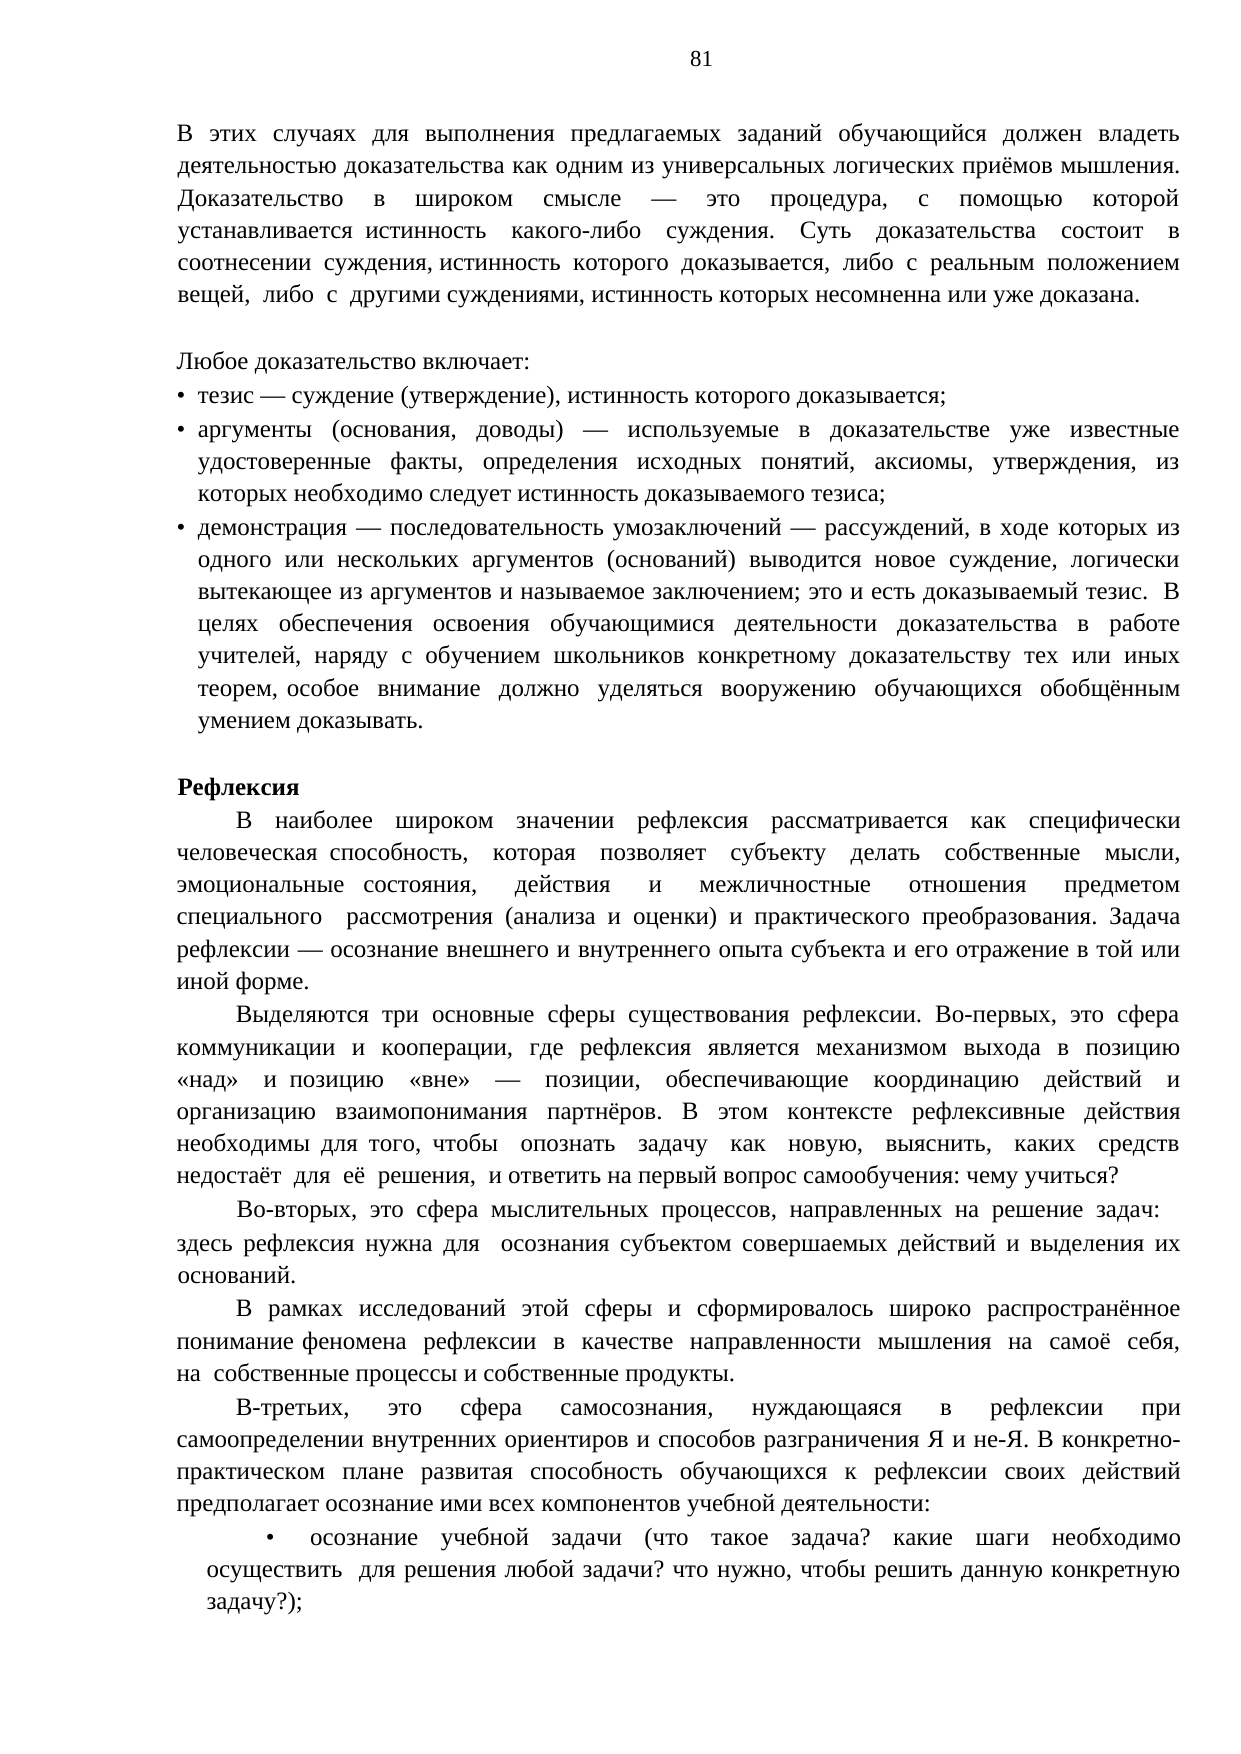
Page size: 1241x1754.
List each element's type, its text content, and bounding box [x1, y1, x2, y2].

text здесь рефлексия нужна для осознания субъектом совершаемых действий и выделения их оснований. [176, 1228, 1181, 1289]
text Во-вторых, это сфера мыслительных процессов, направленных на решение задач: [236, 1194, 1181, 1223]
text В рамках исследований этой сферы и сформировалось широко распространённое понимание феномена рефлексии в качестве направленности мышления на самоё себя, на собственные процессы и собственные продукты. [176, 1293, 1181, 1387]
text Выделяются три основные сферы существования рефлексии. Во-первых, это сфера коммуникации и кооперации, где рефлексия является механизмом выхода в позицию «над» и позицию «вне» — позиции, обеспечивающие координацию действий и организацию взаимопонимания партнёров. В этом контексте рефлексивные действия необходимы для того, чтобы опознать задачу как новую, выяснить, каких средств недостаёт для её решения, и ответить на первый вопрос самообучения: чему учиться? [176, 999, 1181, 1189]
list тезис — суждение (утверждение), истинность которого доказывается; [176, 380, 1181, 409]
list аргументы (основания, доводы) — используемые в доказательстве уже известные удостоверенные факты, определения исходных понятий, аксиомы, утверждения, из которых необходимо следует истинность доказываемого тезиса; [176, 414, 1181, 507]
subtitle Рефлексия [177, 772, 1182, 801]
text Любое доказательство включает: [176, 346, 1181, 375]
list демонстрация — последовательность умозаключений — рассуждений, в ходе которых из одного или нескольких аргументов (оснований) выводится новое суждение, логически вытекающее из аргументов и называемое заключением; это и есть доказываемый тезис. В целях обеспечения освоения обучающимися деятельности доказательства в работе учителей, наряду с обучением школьников конкретному доказательству тех или иных теорем, особое внимание должно уделяться вооружению обучающихся обобщённым умением доказывать. [176, 512, 1181, 733]
text В-третьих, это сфера самосознания, нуждающаяся в рефлексии при самоопределении внутренних ориентиров и способов разграничения Я и не-Я. В конкретно-практическом плане развитая способность обучающихся к рефлексии своих действий предполагает осознание ими всех компонентов учебной деятельности: [176, 1392, 1181, 1517]
text В этих случаях для выполнения предлагаемых заданий обучающийся должен владеть деятельностью доказательства как одним из универсальных логических приёмов мышления. Доказательство в широком смысле — это процедура, с помощью которой устанавливается истинность какого-либо суждения. Суть доказательства состоит в соотнесении суждения, истинность которого доказывается, либо с реальным положением вещей, либо с другими суждениями, истинность которых несомненна или уже доказана. [176, 118, 1181, 308]
list осознание учебной задачи (что такое задача? какие шаги необходимо осуществить для решения любой задачи? что нужно, чтобы решить данную конкретную задачу?); [206, 1522, 1181, 1615]
text В наиболее широком значении рефлексия рассматривается как специфически человеческая способность, которая позволяет субъекту делать собственные мысли, эмоциональные состояния, действия и межличностные отношения предметом специального рассмотрения (анализа и оценки) и практического преобразования. Задача рефлексии — осознание внешнего и внутреннего опыта субъекта и его отражение в той или иной форме. [176, 805, 1181, 994]
